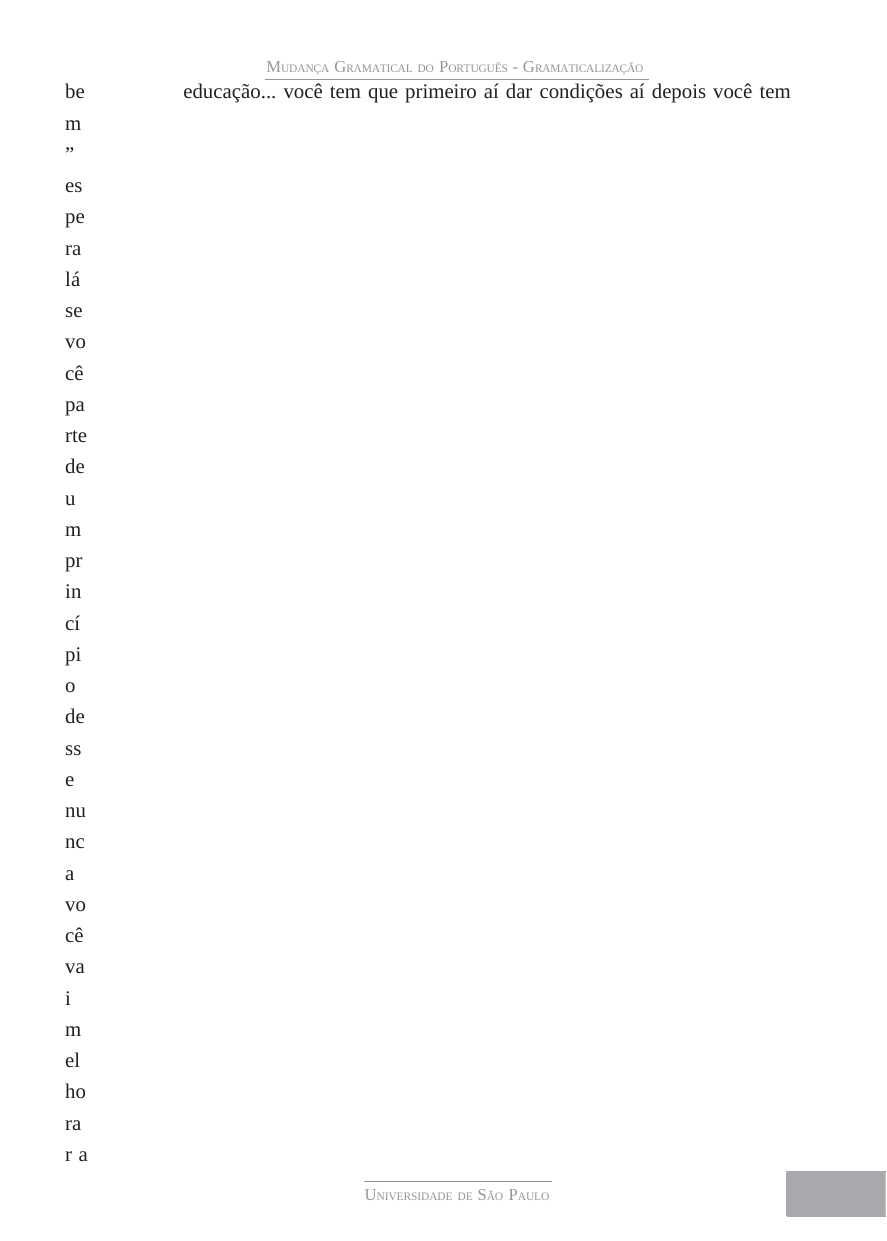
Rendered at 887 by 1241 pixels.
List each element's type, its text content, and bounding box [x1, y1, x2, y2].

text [183, 79, 792, 103]
